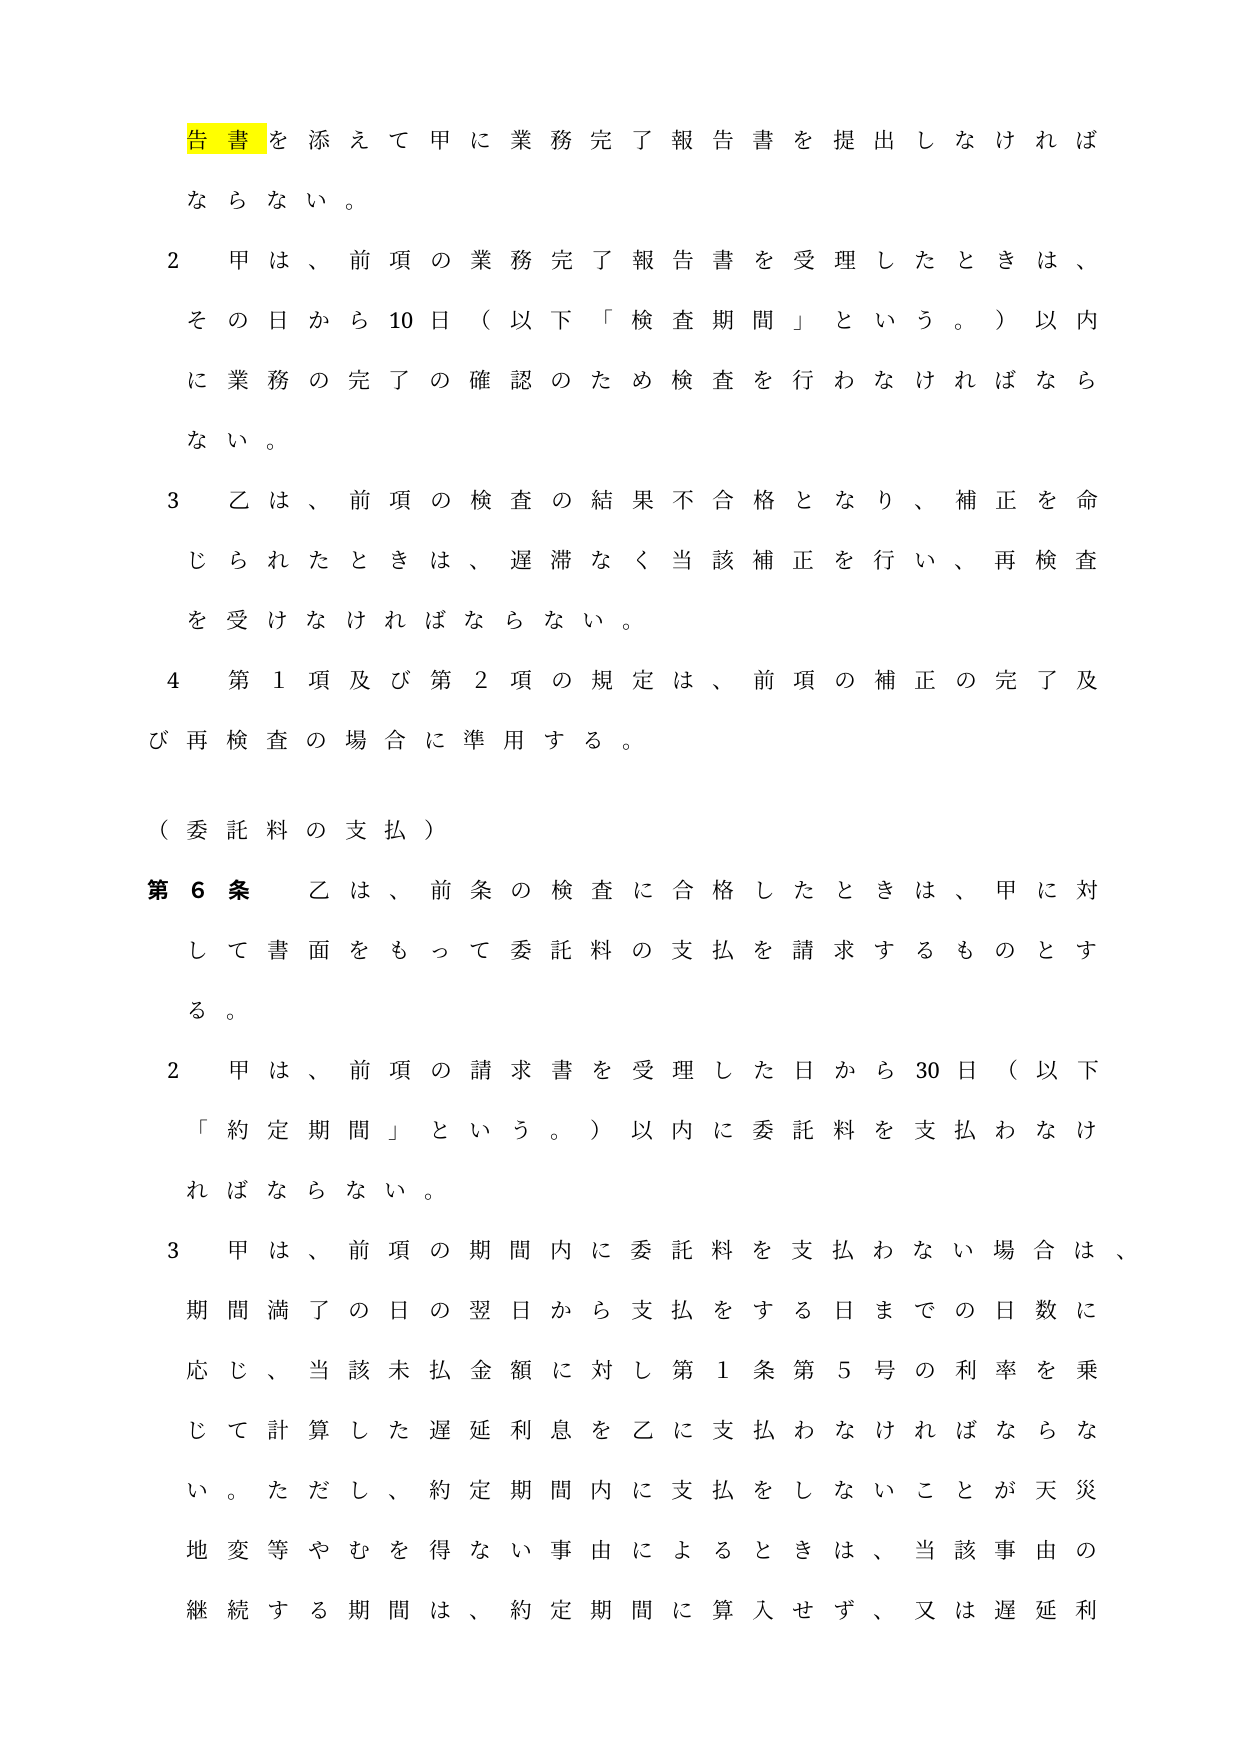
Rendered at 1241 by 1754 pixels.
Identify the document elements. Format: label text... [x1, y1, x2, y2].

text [158, 1219, 1117, 1639]
text 4 第１項及び第２項の規定は、前項の補正の完了及び再検査の場合に準用する。 [147, 649, 1117, 769]
text 2 甲は、前項の請求書を受理した日から30日（以下「約定期間」という。）以内に委託料を支払わなければならない。 [158, 1039, 1117, 1219]
text （委託料の支払） [147, 799, 1117, 859]
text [147, 109, 1117, 229]
text 3 乙は、前項の検査の結果不合格となり、補正を命じられたときは、遅滞なく当該補正を行い、再検査を受けなければならない。 [158, 469, 1117, 649]
text 第６条 乙は、前条の検査に合格したときは、甲に対して書面をもって委託料の支払を請求するものとする。 [147, 859, 1117, 1039]
text 2 甲は、前項の業務完了報告書を受理したときは、その日から10日（以下「検査期間」という。）以内に業務の完了の確認のため検査を行わなければならない。 [158, 229, 1117, 469]
